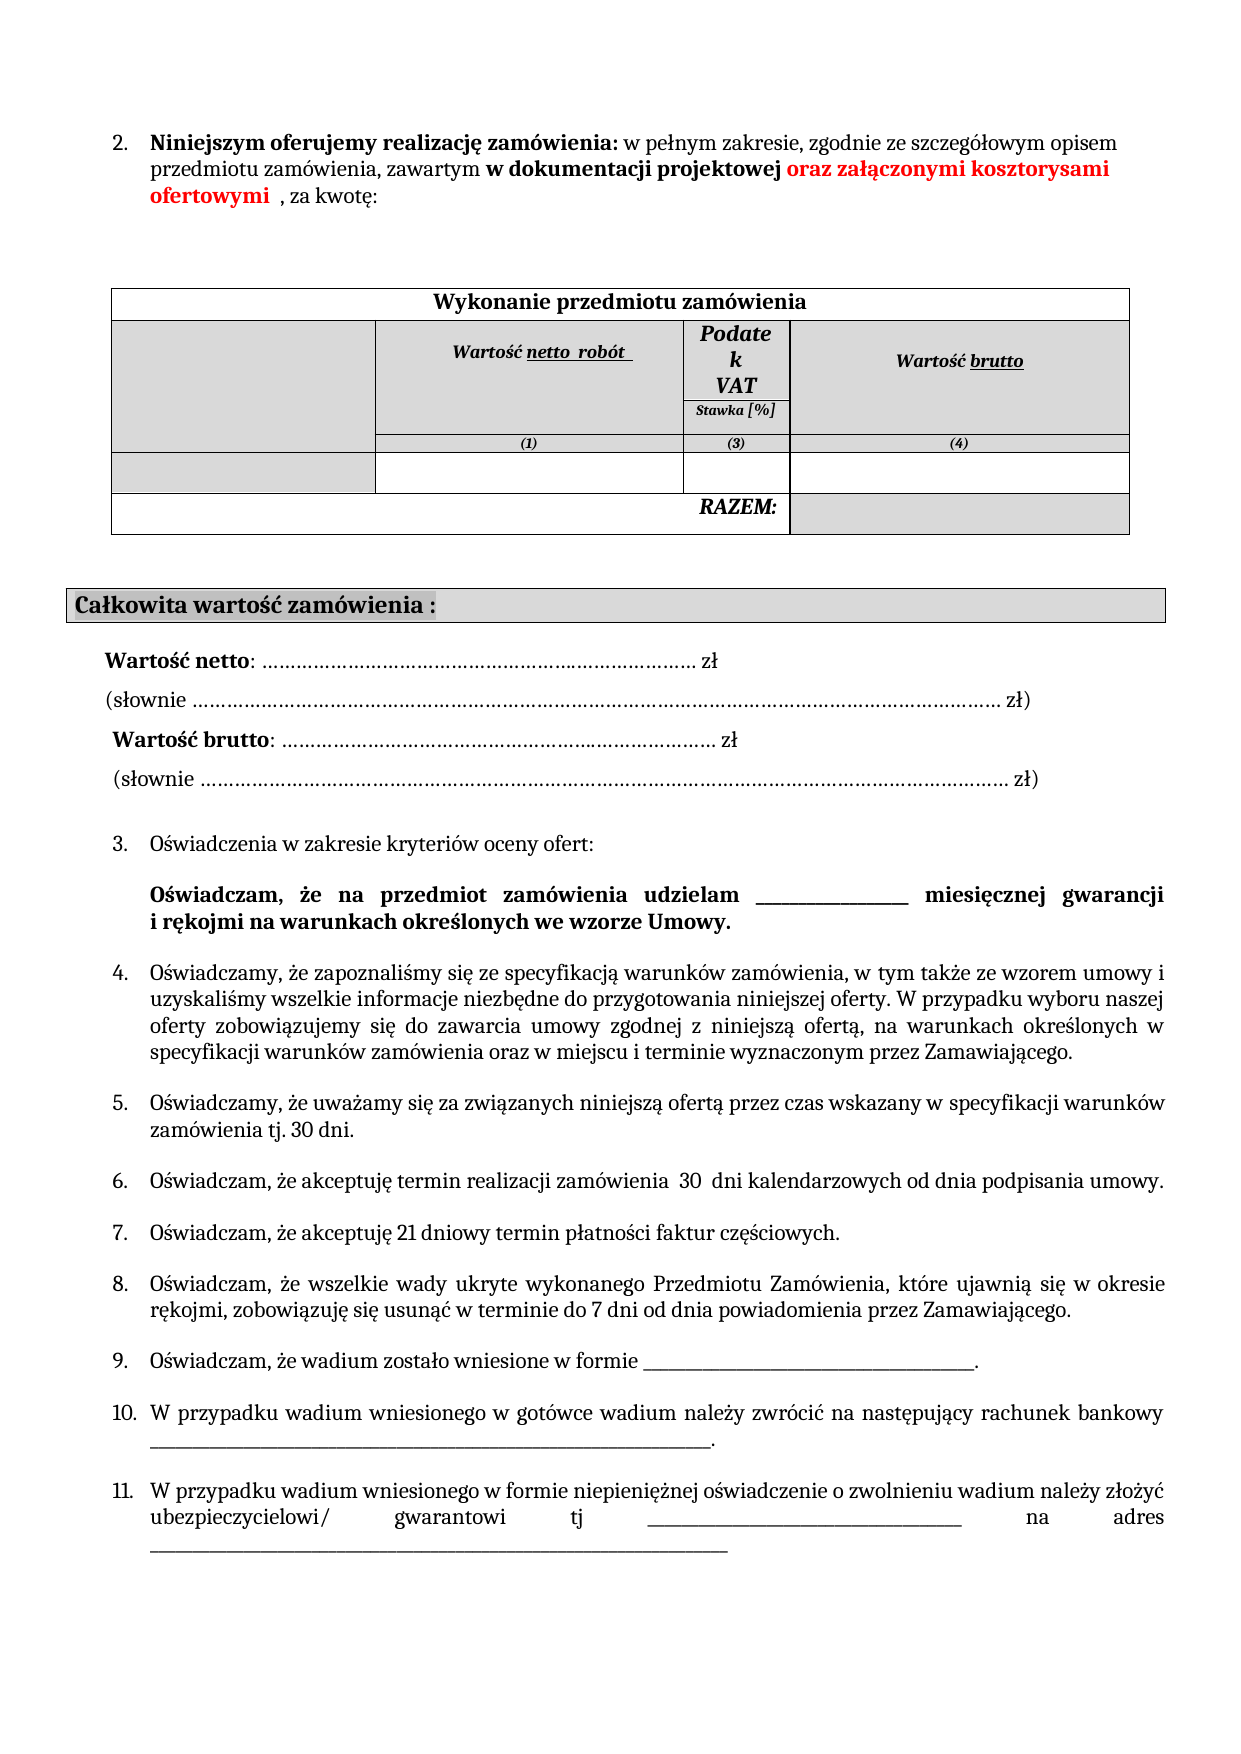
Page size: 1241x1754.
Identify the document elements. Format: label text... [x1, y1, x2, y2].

table_cell Podatek VAT [684, 321, 789, 399]
table_cell [791, 453, 1129, 492]
table_cell [112, 321, 375, 452]
table_cell (3) [684, 435, 789, 452]
table_cell Stawka [%] [684, 401, 789, 434]
list Niniejszym oferujemy realizację zamówienia: w pełnym zakresie, zgodnie ze szczegółowym opisem przedmiotu zamówienia, zawartym w dokumentacji projektowej oraz załączonymi kosztorysami ofertowymi , za kwotę: [112, 130, 1165, 209]
table_cell Wartość brutto [791, 321, 1129, 434]
list Oświadczenia w zakresie kryteriów oceny ofert: [112, 831, 1165, 857]
table_cell Wartość netto robót [376, 321, 683, 434]
list Oświadczamy, że uważamy się za związanych niniejszą ofertą przez czas wskazany w specyfikacji warunków zamówienia tj. 30 dni. [112, 1090, 1165, 1143]
list W przypadku wadium wniesionego w gotówce wadium należy zwrócić na następujący rachunek bankowy __________________________________________________________________. [112, 1400, 1165, 1452]
table_header Wykonanie przedmiotu zamówienia [112, 289, 1129, 319]
list W przypadku wadium wniesionego w formie niepieniężnej oświadczenie o zwolnieniu wadium należy złożyć ubezpieczycielowi/ gwarantowi tj _____________________________________ na adres ____________________________________________________________________ [112, 1477, 1165, 1556]
text (słownie …………………………………………………………………………………………………………………………… zł) [75, 687, 1165, 714]
list Oświadczam, że akceptuję 21 dniowy termin płatności faktur częściowych. [112, 1219, 1165, 1246]
list Oświadczam, że wadium zostało wniesione w formie _______________________________________. [112, 1348, 1165, 1375]
text Wartość brutto: ……………………………………………….………………… zł [112, 727, 1165, 753]
table_cell [684, 453, 789, 492]
text Oświadczam, że na przedmiot zamówienia udzielam __________________ miesięcznej gwarancji i rękojmi na warunkach określonych we wzorze Umowy. [150, 882, 1165, 935]
table_cell [376, 453, 683, 492]
table_cell (4) [791, 435, 1129, 452]
table_cell (1) [376, 435, 683, 452]
table_cell [112, 453, 375, 492]
text Całkowita wartość zamówienia : [67, 589, 1165, 622]
text Wartość netto: ……………………………………………….………………… zł [75, 648, 1165, 674]
list Oświadczamy, że zapoznaliśmy się ze specyfikacją warunków zamówienia, w tym także ze wzorem umowy i uzyskaliśmy wszelkie informacje niezbędne do przygotowania niniejszej oferty. W przypadku wyboru naszej oferty zobowiązujemy się do zawarcia umowy zgodnej z niniejszą ofertą, na warunkach określonych w specyfikacji warunków zamówienia oraz w miejscu i terminie wyznaczonym przez Zamawiającego. [112, 960, 1165, 1065]
text (słownie …………………………………………………………………………………………………………………………… zł) [112, 766, 1165, 793]
list Oświadczam, że akceptuję termin realizacji zamówienia 30 dni kalendarzowych od dnia podpisania umowy. [112, 1168, 1165, 1194]
table_cell [791, 494, 1129, 534]
table_cell RAZEM: [112, 494, 789, 534]
list Oświadczam, że wszelkie wady ukryte wykonanego Przedmiotu Zamówienia, które ujawnią się w okresie rękojmi, zobowiązuję się usunąć w terminie do 7 dni od dnia powiadomienia przez Zamawiającego. [112, 1271, 1165, 1323]
